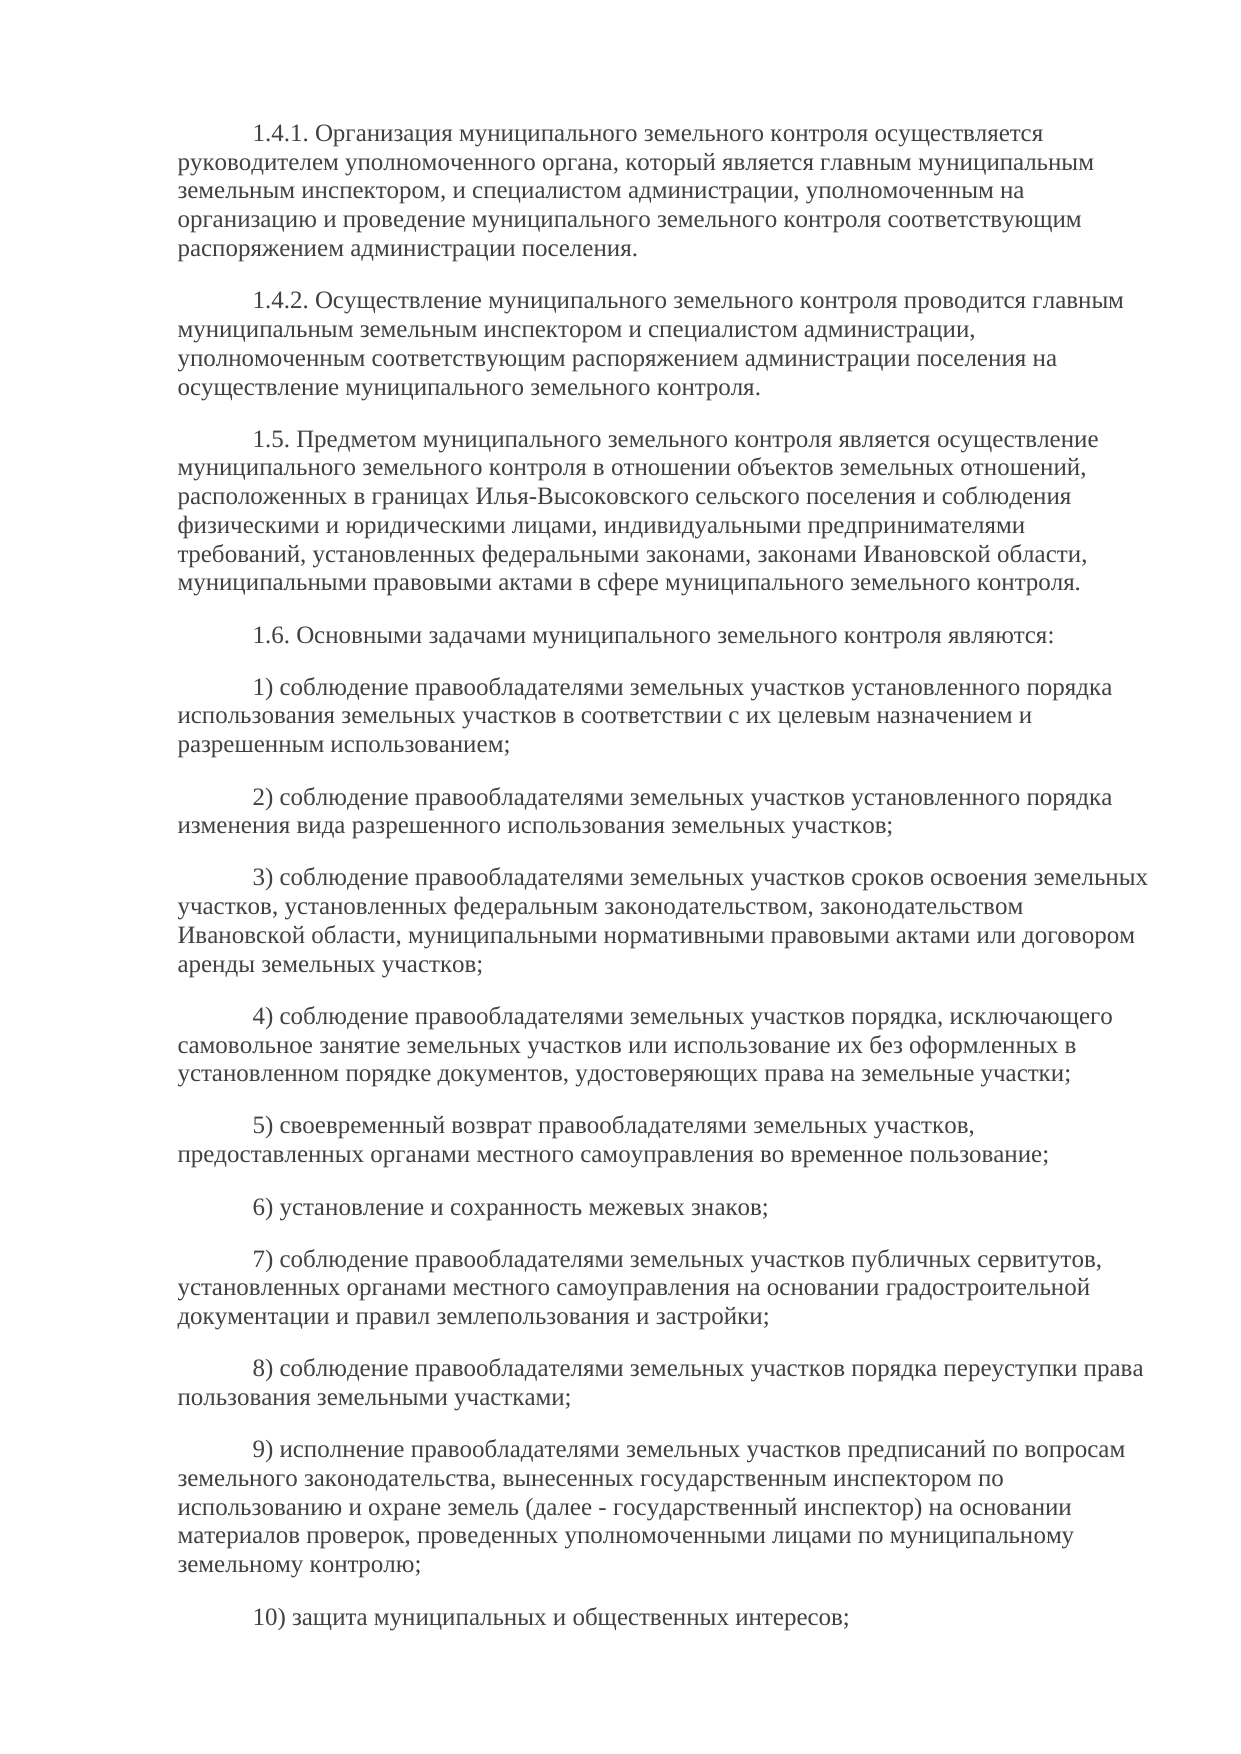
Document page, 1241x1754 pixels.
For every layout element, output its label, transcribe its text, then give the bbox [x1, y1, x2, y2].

text 7) соблюдение правообладателями земельных участков публичных сервитутов, установленных органами местного самоуправления на основании градостроительной документации и правил землепользования и застройки; [177, 1244, 1152, 1330]
text 3) соблюдение правообладателями земельных участков сроков освоения земельных участков, установленных федеральным законодательством, законодательством Ивановской области, муниципальными нормативными правовыми актами или договором аренды земельных участков; [177, 862, 1152, 977]
text 6) установление и сохранность межевых знаков; [177, 1192, 1152, 1220]
text 1) соблюдение правообладателями земельных участков установленного порядка использования земельных участков в соответствии с их целевым назначением и разрешенным использованием; [177, 672, 1152, 758]
text 1.5. Предметом муниципального земельного контроля является осуществление муниципального земельного контроля в отношении объектов земельных отношений, расположенных в границах Илья-Высоковского сельского поселения и соблюдения физическими и юридическими лицами, индивидуальными предпринимателями требований, установленных федеральными законами, законами Ивановской области, муниципальными правовыми актами в сфере муниципального земельного контроля. [177, 424, 1152, 596]
text 2) соблюдение правообладателями земельных участков установленного порядка изменения вида разрешенного использования земельных участков; [177, 782, 1152, 839]
text 4) соблюдение правообладателями земельных участков порядка, исключающего самовольное занятие земельных участков или использование их без оформленных в установленном порядке документов, удостоверяющих права на земельные участки; [177, 1001, 1152, 1087]
text 1.6. Основными задачами муниципального земельного контроля являются: [177, 620, 1152, 648]
text 8) соблюдение правообладателями земельных участков порядка переуступки права пользования земельными участками; [177, 1353, 1152, 1411]
text 1.4.2. Осуществление муниципального земельного контроля проводится главным муниципальным земельным инспектором и специалистом администрации, уполномоченным соответствующим распоряжением администрации поселения на осуществление муниципального земельного контроля. [177, 285, 1152, 400]
text 10) защита муниципальных и общественных интересов; [177, 1602, 1152, 1630]
text 5) своевременный возврат правообладателями земельных участков, предоставленных органами местного самоуправления во временное пользование; [177, 1111, 1152, 1168]
text 1.4.1. Организация муниципального земельного контроля осуществляется руководителем уполномоченного органа, который является главным муниципальным земельным инспектором, и специалистом администрации, уполномоченным на организацию и проведение муниципального земельного контроля соответствующим распоряжением администрации поселения. [177, 118, 1152, 262]
text 9) исполнение правообладателями земельных участков предписаний по вопросам земельного законодательства, вынесенных государственным инспектором по использованию и охране земель (далее - государственный инспектор) на основании материалов проверок, проведенных уполномоченными лицами по муниципальному земельному контролю; [177, 1434, 1152, 1578]
